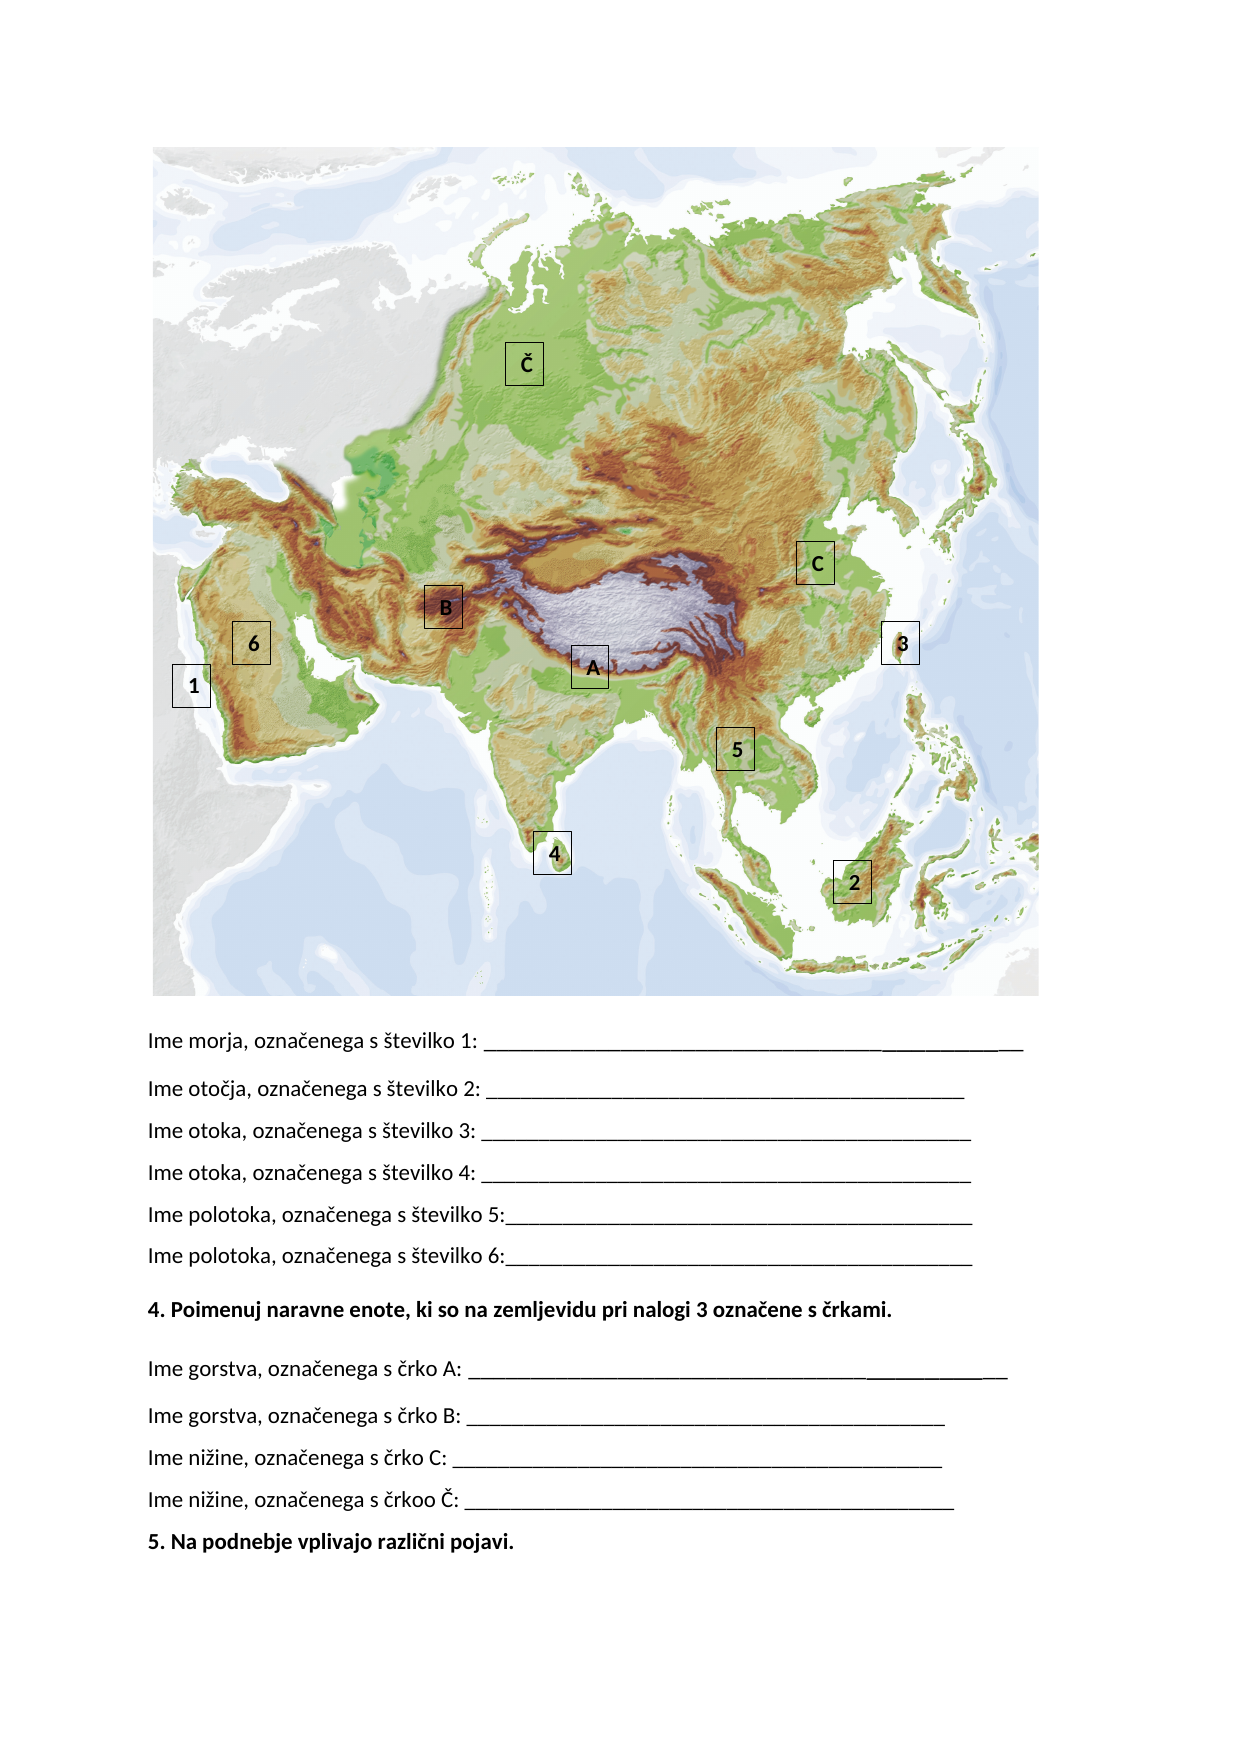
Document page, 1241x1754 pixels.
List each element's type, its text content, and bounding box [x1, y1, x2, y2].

text Ime polotoka, označenega s številko 6:_________________________________________ [148, 1242, 1093, 1270]
text Ime polotoka, označenega s številko 5:_________________________________________ [148, 1200, 1093, 1228]
text Ime otočja, označenega s številko 2: __________________________________________ [148, 1074, 1093, 1102]
text Ime otoka, označenega s številko 3: ___________________________________________ [148, 1116, 1093, 1144]
text Ime gorstva, označenega s črko B: __________________________________________ [148, 1401, 1093, 1429]
text 5. Na podnebje vplivajo različni pojavi. [148, 1527, 1093, 1555]
text 4. Poimenuj naravne enote, ki so na zemljevidu pri nalogi 3 označene s črkami. [148, 1295, 1093, 1323]
text Ime otoka, označenega s številko 4: ___________________________________________ [148, 1158, 1093, 1186]
text Ime nižine, označenega s črko C: ___________________________________________ [148, 1443, 1093, 1471]
subtitle Ime morja, označenega s številko 1: __________________________________________ [148, 1020, 1093, 1056]
text Ime nižine, označenega s črkoo Č: ___________________________________________ [148, 1485, 1093, 1513]
subtitle Ime gorstva, označenega s črko A: __________________________________________ [148, 1348, 1093, 1383]
